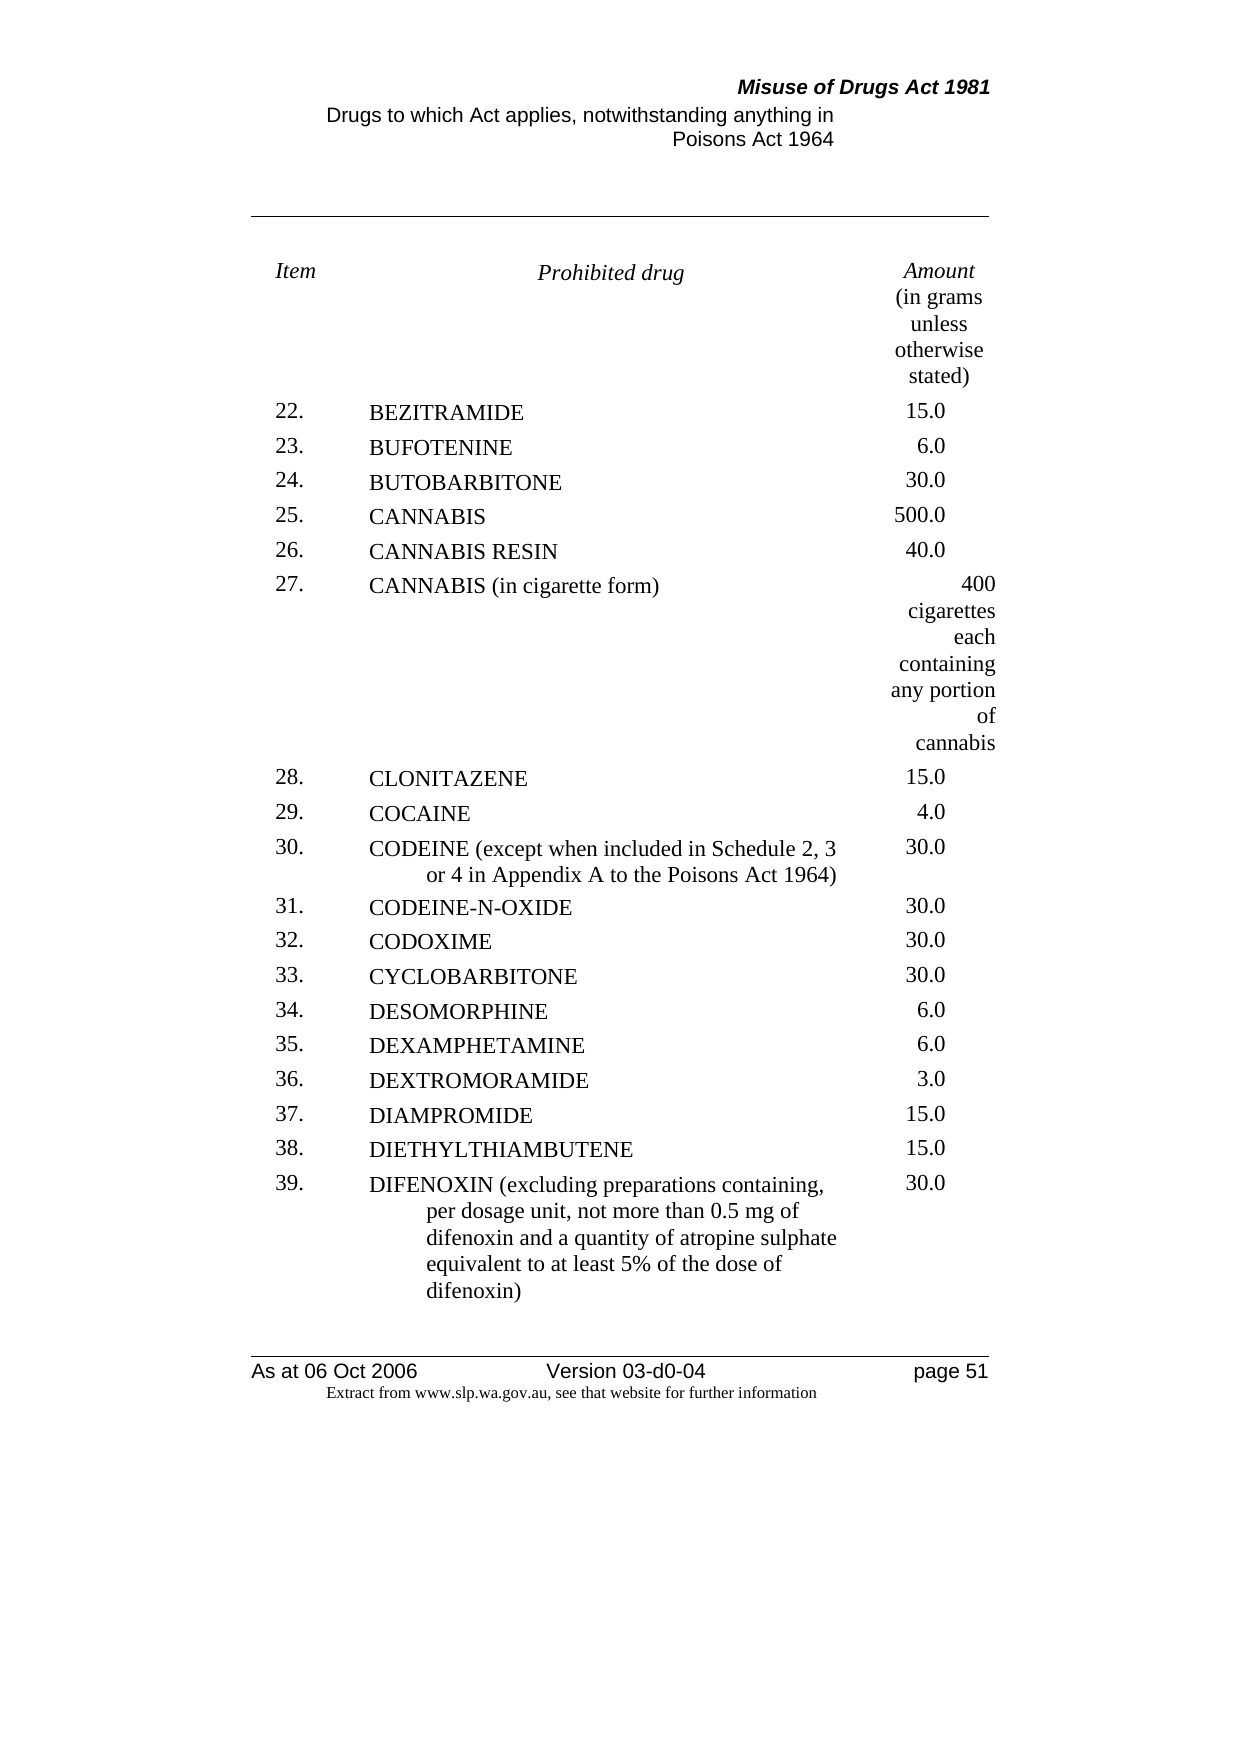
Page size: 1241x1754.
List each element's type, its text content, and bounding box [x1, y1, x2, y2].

table_cell BUFOTENINE [354, 428, 868, 462]
table_cell 30.0 [868, 462, 1010, 497]
table_cell CANNABIS RESIN [354, 532, 868, 566]
table_cell 36. [260, 1061, 354, 1096]
table_header Amount (in grams unless otherwise stated) [868, 253, 1010, 393]
table_cell DEXTROMORAMIDE [354, 1061, 868, 1096]
table_cell 30.0 [868, 1165, 1010, 1303]
table_cell 6.0 [868, 428, 1010, 462]
table_cell 38. [260, 1130, 354, 1165]
table_cell 27. [260, 566, 354, 759]
table_cell COCAINE [354, 794, 868, 828]
table_cell 22. [260, 393, 354, 428]
table_cell 400 cigarettes each containing any portion of cannabis [868, 566, 1010, 759]
table_cell 24. [260, 462, 354, 497]
table_cell 30. [260, 829, 354, 887]
table_cell CANNABIS [354, 497, 868, 532]
table_cell 25. [260, 497, 354, 532]
table_cell 30.0 [868, 888, 1010, 922]
table_cell DEXAMPHETAMINE [354, 1026, 868, 1061]
table_cell BEZITRAMIDE [354, 393, 868, 428]
table_cell 40.0 [868, 532, 1010, 566]
table_header Prohibited drug [354, 253, 868, 393]
table_cell CODEINE-N-OXIDE [354, 888, 868, 922]
table_cell 39. [260, 1165, 354, 1303]
table_cell DIETHYLTHIAMBUTENE [354, 1130, 868, 1165]
table_cell 35. [260, 1026, 354, 1061]
table_cell 4.0 [868, 794, 1010, 828]
table_cell CLONITAZENE [354, 759, 868, 794]
table_cell DIFENOXIN (excluding preparations containing, per dosage unit, not more than 0.5 mg of difenoxin and a quantity of atropine sulphate equivalent to at least 5% of the dose of difenoxin) [354, 1165, 868, 1303]
table_cell 37. [260, 1096, 354, 1130]
table_cell 6.0 [868, 992, 1010, 1026]
table_cell CYCLOBARBITONE [354, 957, 868, 992]
table_cell 15.0 [868, 1096, 1010, 1130]
table_cell CODOXIME [354, 922, 868, 957]
table_cell 34. [260, 992, 354, 1026]
table_cell 31. [260, 888, 354, 922]
table_cell 23. [260, 428, 354, 462]
table_cell 500.0 [868, 497, 1010, 532]
table_cell 6.0 [868, 1026, 1010, 1061]
table_cell 3.0 [868, 1061, 1010, 1096]
table_cell 15.0 [868, 1130, 1010, 1165]
table_cell 15.0 [868, 393, 1010, 428]
table_cell 30.0 [868, 957, 1010, 992]
table_cell 29. [260, 794, 354, 828]
table_header Item [260, 253, 354, 393]
table_cell 33. [260, 957, 354, 992]
table_cell 30.0 [868, 829, 1010, 887]
table_cell 32. [260, 922, 354, 957]
table_cell 26. [260, 532, 354, 566]
table_cell CANNABIS (in cigarette form) [354, 566, 868, 759]
table_cell 28. [260, 759, 354, 794]
table_cell 15.0 [868, 759, 1010, 794]
table_cell DIAMPROMIDE [354, 1096, 868, 1130]
table_cell CODEINE (except when included in Schedule 2, 3 or 4 in Appendix A to the Poisons Act 1964) [354, 829, 868, 887]
table_cell BUTOBARBITONE [354, 462, 868, 497]
table_cell 30.0 [868, 922, 1010, 957]
table_cell DESOMORPHINE [354, 992, 868, 1026]
